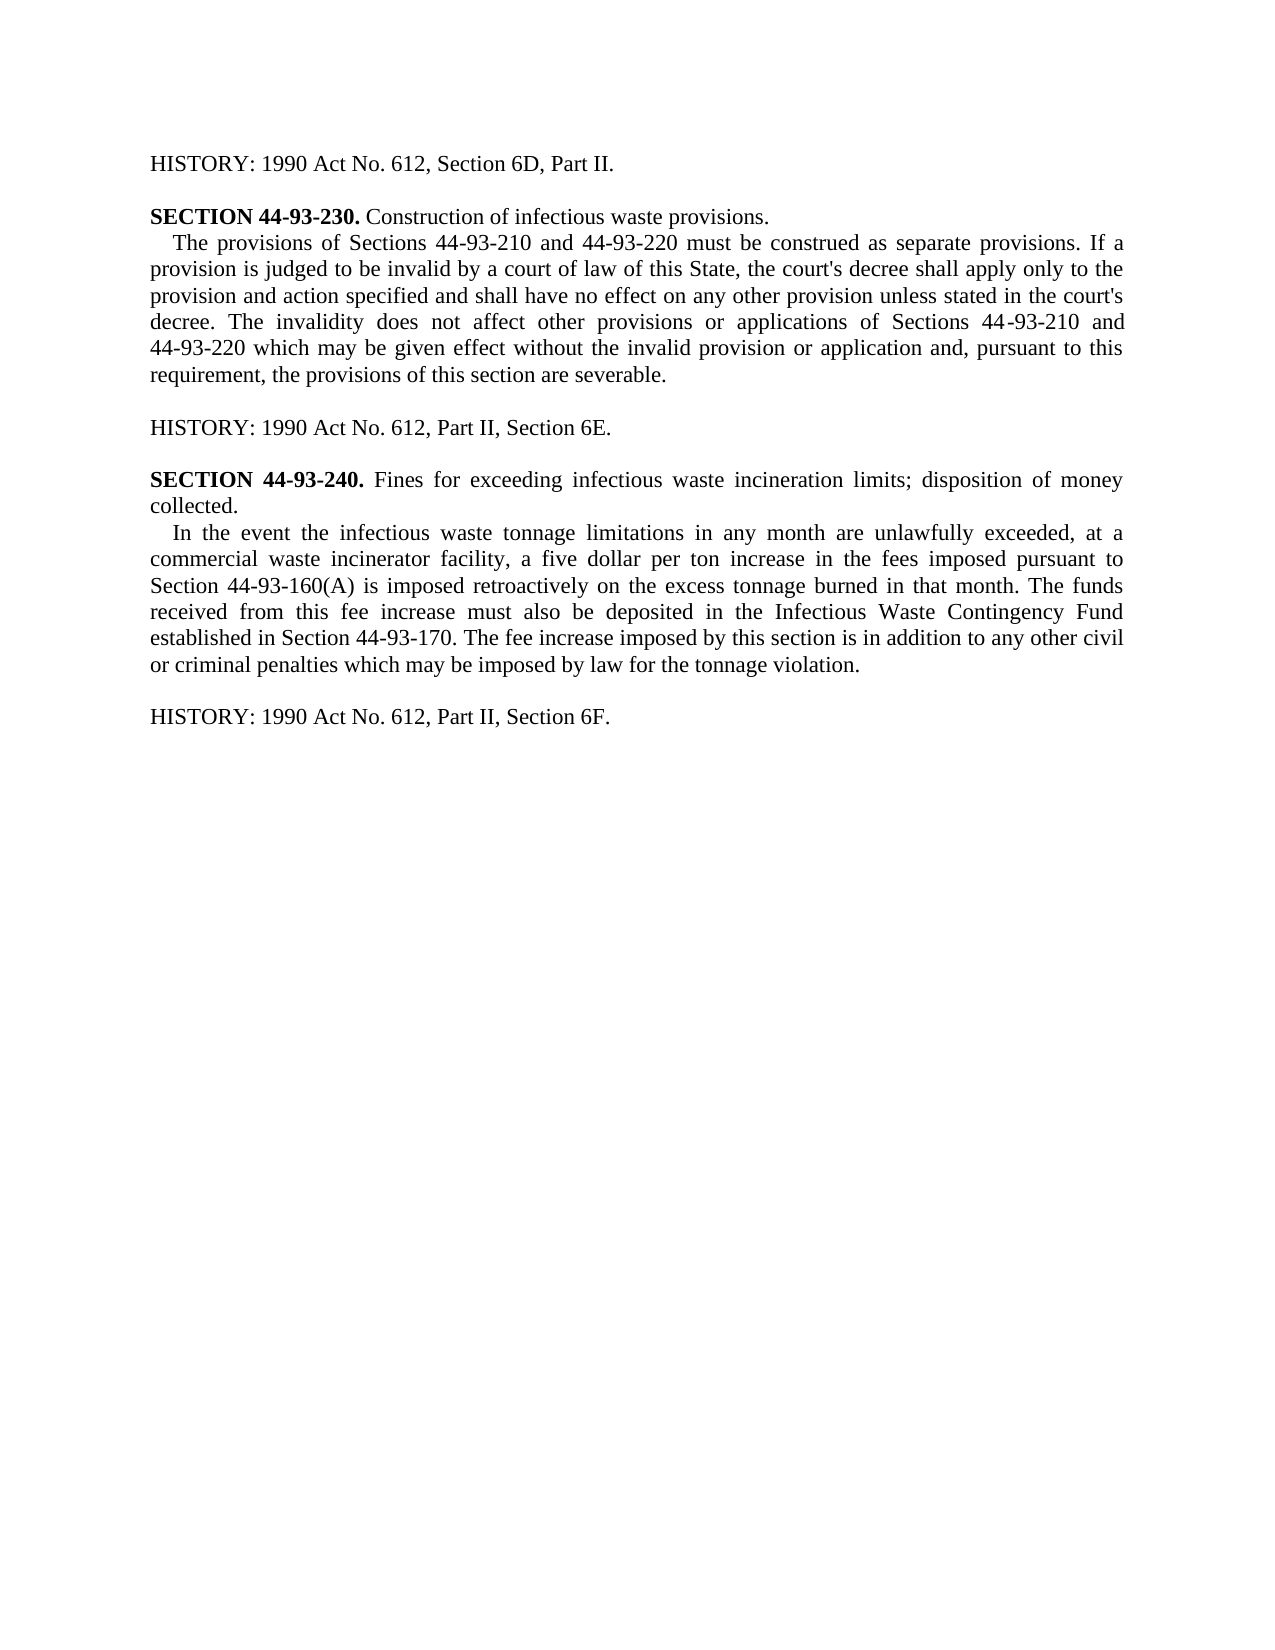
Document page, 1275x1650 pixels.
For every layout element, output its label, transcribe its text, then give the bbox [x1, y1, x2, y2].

text SECTION 44-93-240. Fines for exceeding infectious waste incineration limits; disposition of money collected. [150, 466, 1125, 519]
text HISTORY: 1990 Act No. 612, Section 6D, Part II. [150, 150, 1125, 176]
text HISTORY: 1990 Act No. 612, Part II, Section 6E. [150, 413, 1125, 440]
text SECTION 44-93-230. Construction of infectious waste provisions. [150, 203, 1125, 229]
text HISTORY: 1990 Act No. 612, Part II, Section 6F. [150, 703, 1125, 730]
text The provisions of Sections 44-93-210 and 44-93-220 must be construed as separate provisions. If a provision is judged to be invalid by a court of law of this State, the court's decree shall apply only to the provision and action specified and shall have no effect on any other provision unless stated in the court's decree. The invalidity does not affect other provisions or applications of Sections 44-93-210 and 44-93-220 which may be given effect without the invalid provision or application and, pursuant to this requirement, the provisions of this section are severable. [150, 229, 1125, 387]
text In the event the infectious waste tonnage limitations in any month are unlawfully exceeded, at a commercial waste incinerator facility, a five dollar per ton increase in the fees imposed pursuant to Section 44-93-160(A) is imposed retroactively on the excess tonnage burned in that month. The funds received from this fee increase must also be deposited in the Infectious Waste Contingency Fund established in Section 44-93-170. The fee increase imposed by this section is in addition to any other civil or criminal penalties which may be imposed by law for the tonnage violation. [150, 519, 1125, 677]
